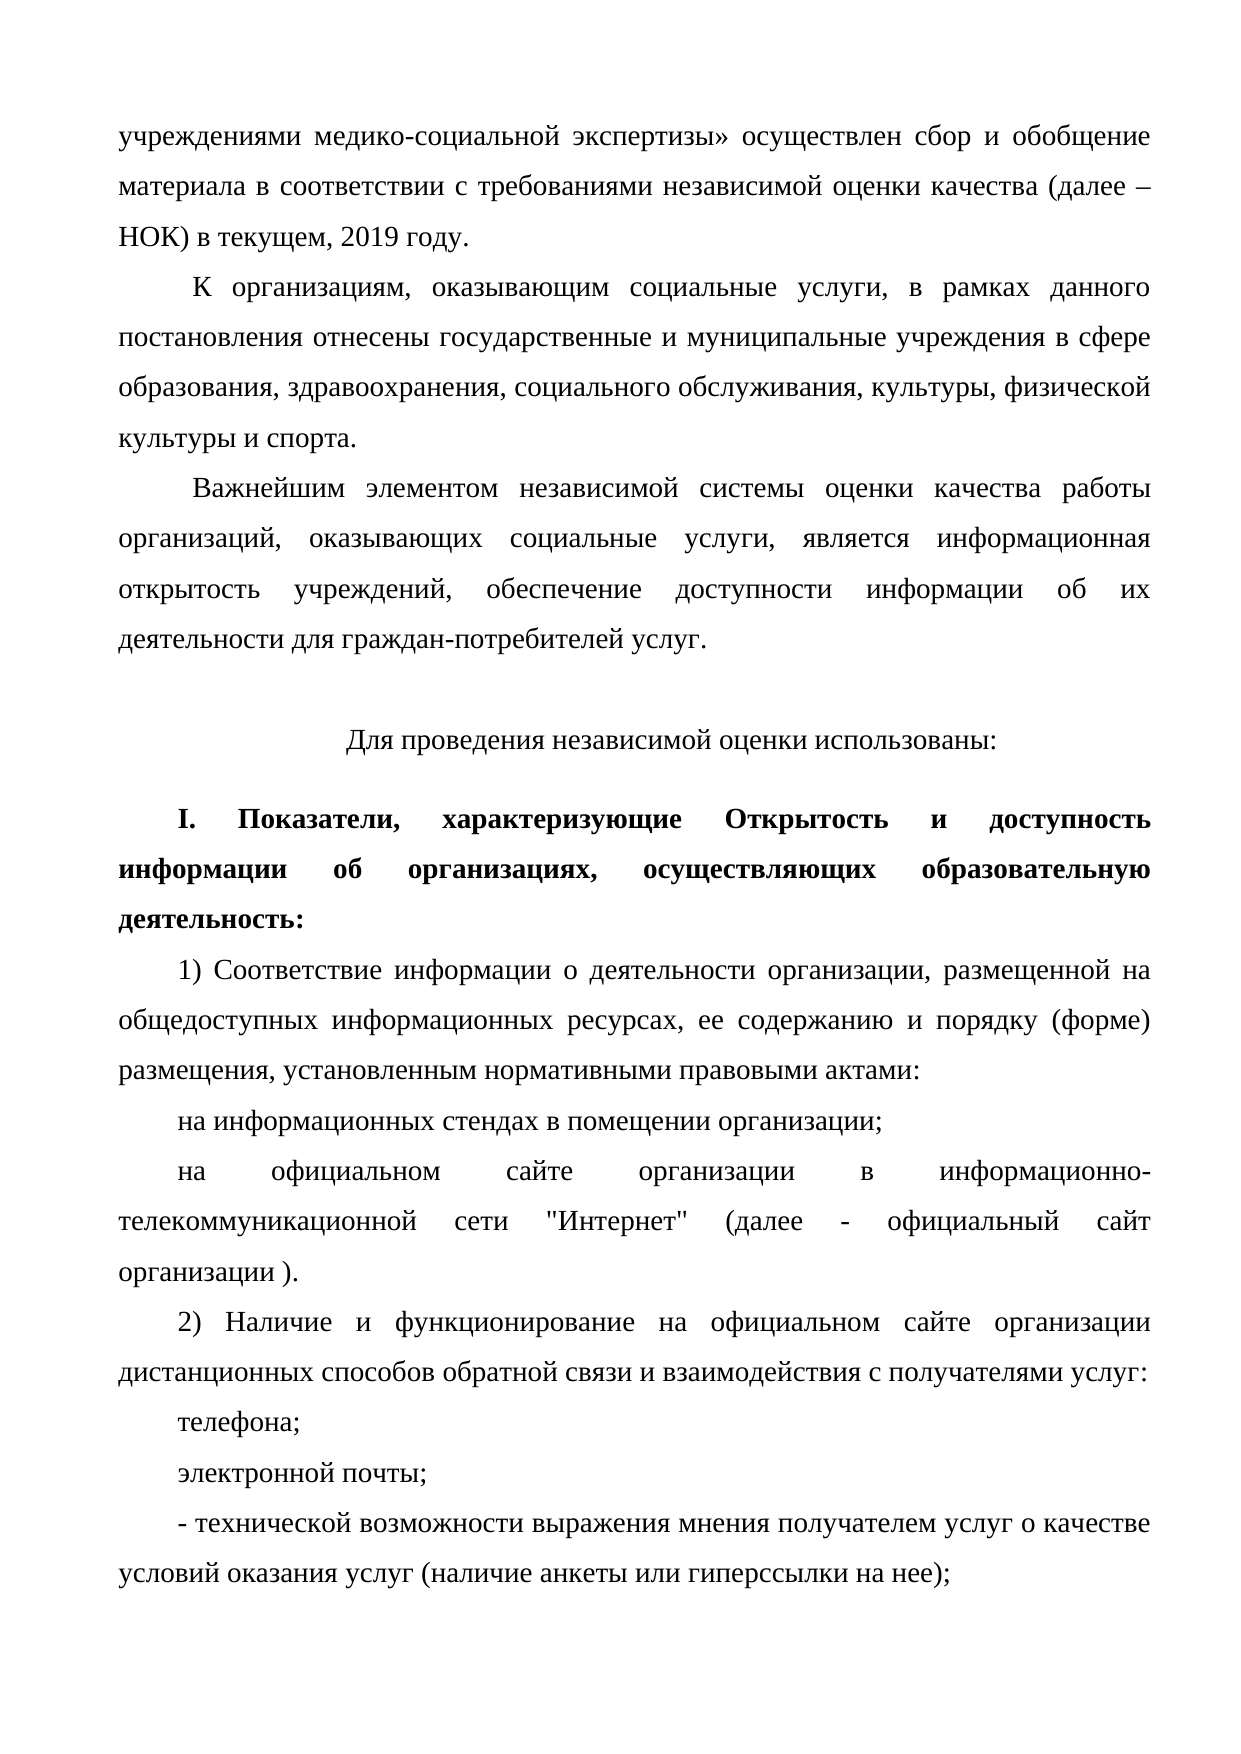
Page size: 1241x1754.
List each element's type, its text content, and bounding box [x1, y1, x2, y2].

text телефона; [118, 1404, 1152, 1438]
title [118, 118, 1152, 252]
text Важнейшим элементом независимой системы оценки качества работы организаций, оказывающих социальные услуги, является информационная открытость учреждений, обеспечение доступности информации об их деятельности для граждан-потребителей услуг. [118, 470, 1152, 655]
text Для проведения независимой оценки использованы: [118, 722, 1152, 755]
list на официальном сайте организации в информационно-телекоммуникационной сети "Интернет" (далее - официальный сайт организации ). [118, 1153, 1152, 1287]
text I. Показатели, характеризующие Открытость и доступность информации об организациях, осуществляющих образовательную деятельность: [118, 801, 1152, 935]
list - технической возможности выражения мнения получателем услуг о качестве условий оказания услуг (наличие анкеты или гиперссылки на нее); [118, 1505, 1152, 1589]
text 2) Наличие и функционирование на официальном сайте организации дистанционных способов обратной связи и взаимодействия с получателями услуг: [118, 1304, 1152, 1388]
text 1) Соответствие информации о деятельности организации, размещенной на общедоступных информационных ресурсах, ее содержанию и порядку (форме) размещения, установленным нормативными правовыми актами: [118, 952, 1152, 1086]
text электронной почты; [118, 1455, 1152, 1488]
text К организациям, оказывающим социальные услуги, в рамках данного постановления отнесены государственные и муниципальные учреждения в сфере образования, здравоохранения, социального обслуживания, культуры, физической культуры и спорта. [118, 269, 1152, 453]
text на информационных стендах в помещении организации; [118, 1103, 1152, 1136]
